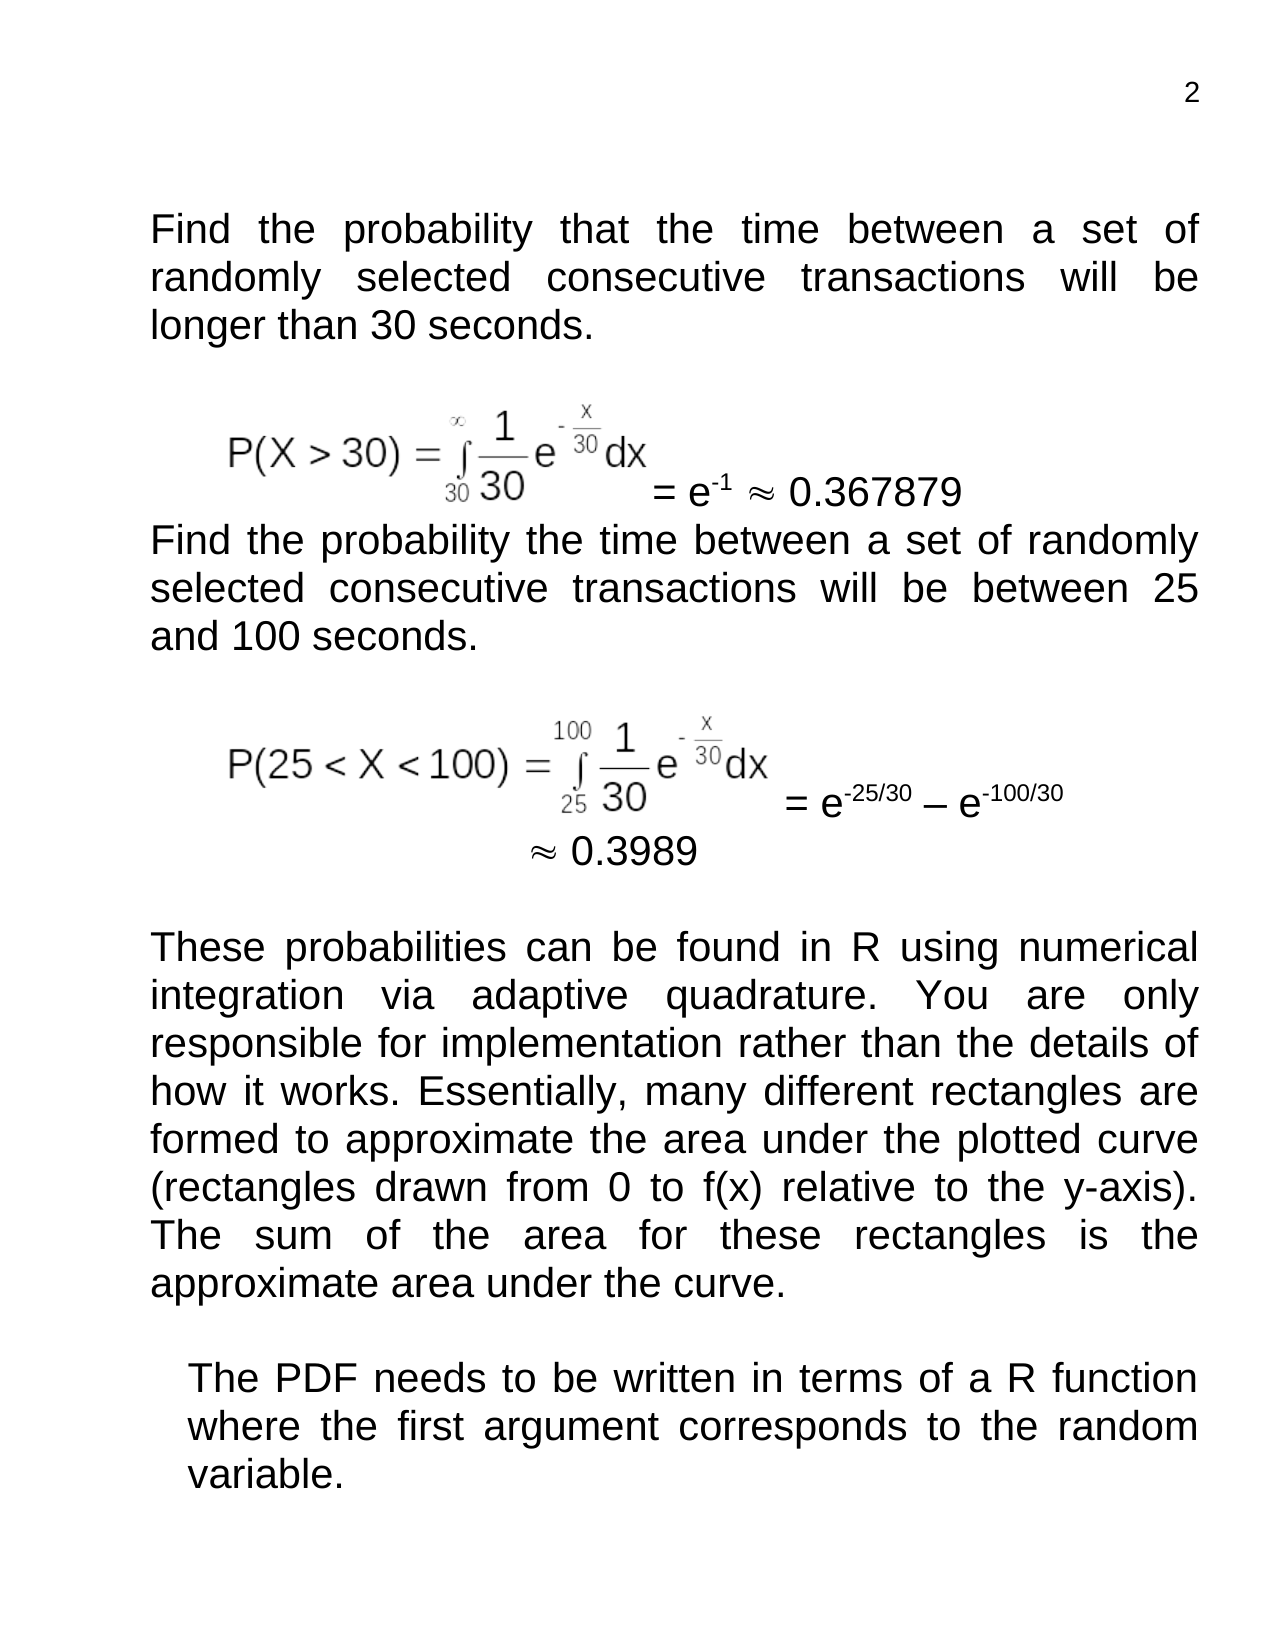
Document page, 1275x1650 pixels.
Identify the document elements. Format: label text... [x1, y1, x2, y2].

text These probabilities can be found in R using numerical integration via adaptive quadrature. You are only responsible for implementation rather than the details of how it works. Essentially, many different rectangles are formed to approximate the area under the plotted curve (rectangles drawn from 0 to f(x) relative to the y-axis). The sum of the area for these rectangles is the approximate area under the curve. [150, 922, 1200, 1306]
text = e-1 0.367879 [225, 396, 1200, 516]
text Find the probability that the time between a set of randomly selected consecutive transactions will be longer than 30 seconds. [150, 204, 1200, 348]
text = e-25/30 – e-100/30 [225, 707, 1200, 826]
text 0.3989 [225, 826, 1200, 874]
text The PDF needs to be written in terms of a R function where the first argument corresponds to the random variable. [187, 1354, 1200, 1497]
text Find the probability the time between a set of randomly selected consecutive transactions will be between 25 and 100 seconds. [150, 516, 1200, 659]
